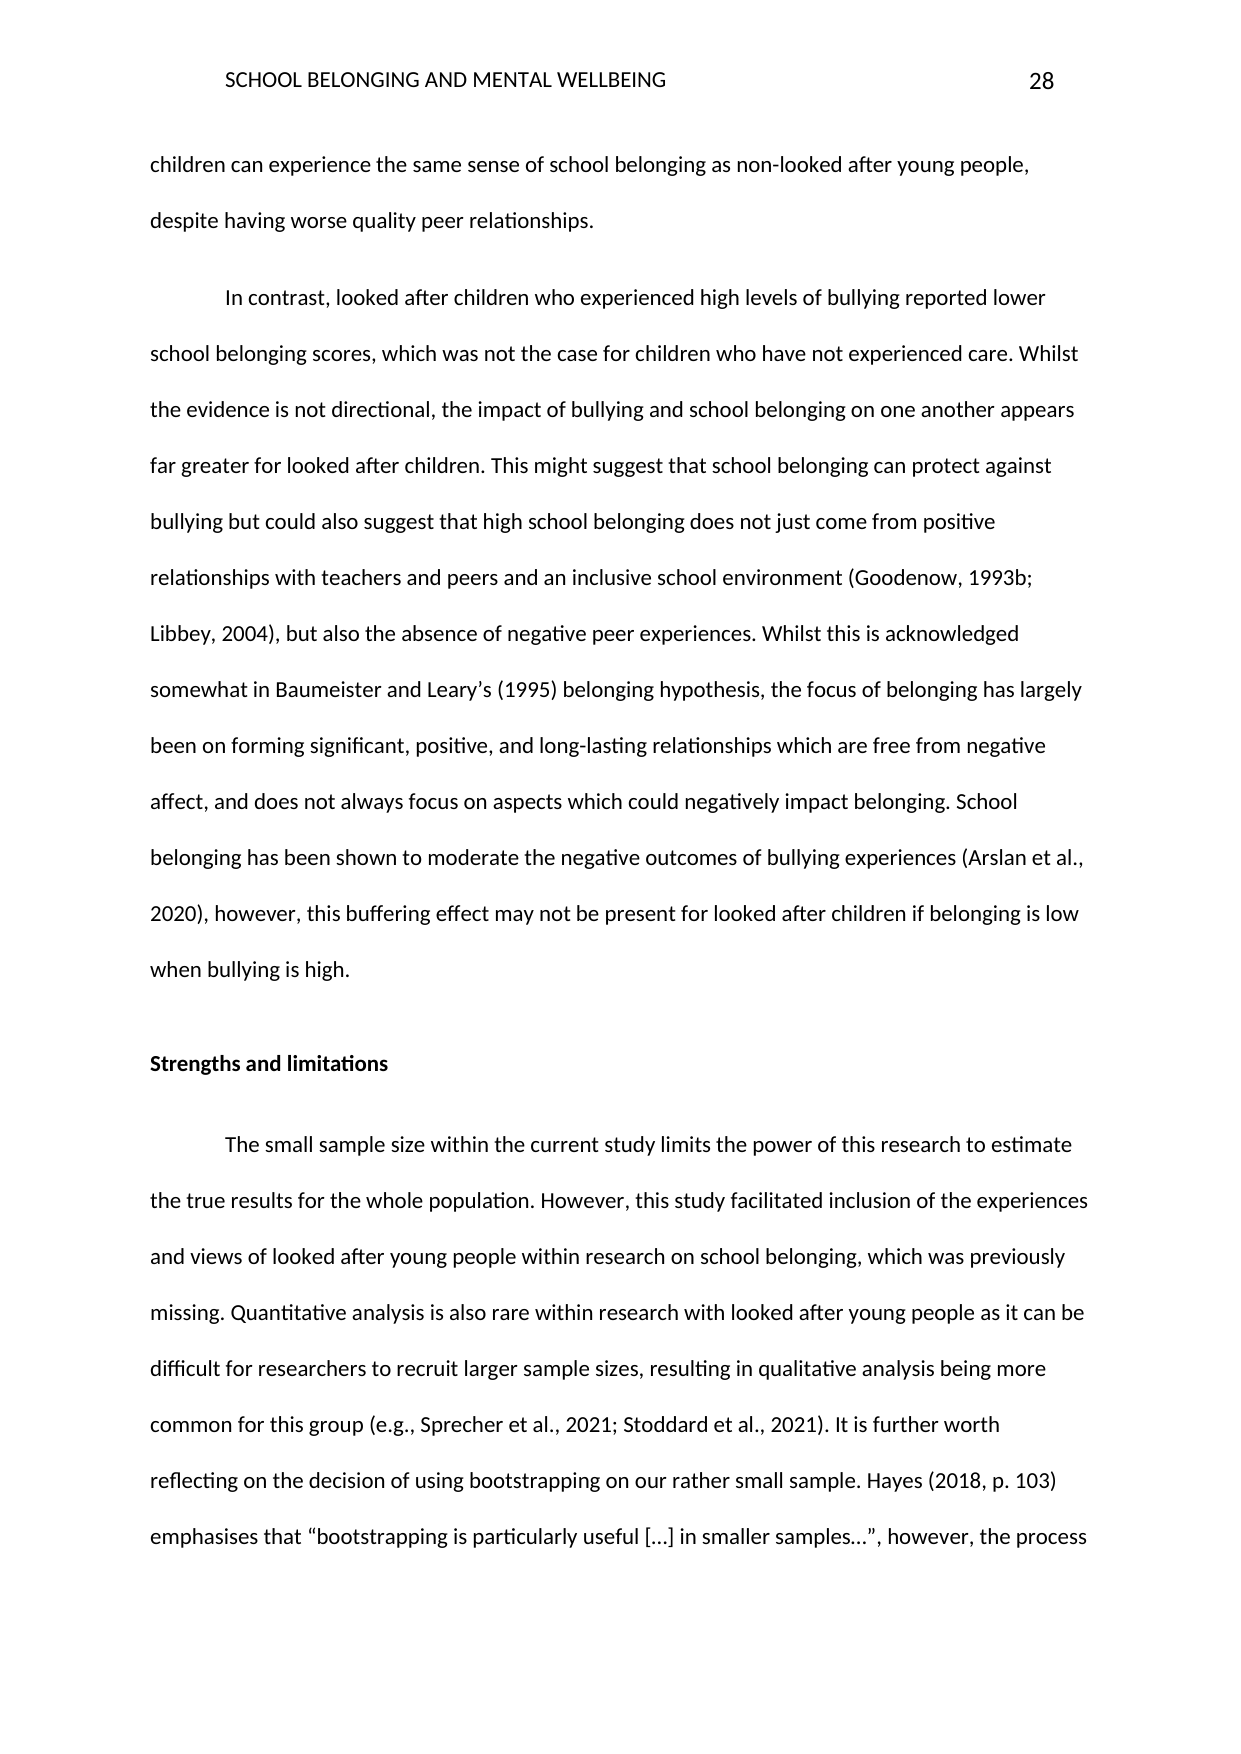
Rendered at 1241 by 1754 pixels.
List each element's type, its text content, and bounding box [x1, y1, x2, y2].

subtitle Strengths and limitations [150, 1049, 1090, 1077]
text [150, 150, 1090, 234]
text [150, 1130, 1090, 1550]
text In contrast, looked after children who experienced high levels of bullying reported lower school belonging scores, which was not the case for children who have not experienced care. Whilst the evidence is not directional, the impact of bullying and school belonging on one another appears far greater for looked after children. This might suggest that school belonging can protect against bullying but could also suggest that high school belonging does not just come from positive relationships with teachers and peers and an inclusive school environment (Goodenow, 1993b; Libbey, 2004), but also the absence of negative peer experiences. Whilst this is acknowledged somewhat in Baumeister and Leary’s (1995) belonging hypothesis, the focus of belonging has largely been on forming significant, positive, and long-lasting relationships which are free from negative affect, and does not always focus on aspects which could negatively impact belonging. School belonging has been shown to moderate the negative outcomes of bullying experiences (Arslan et al., 2020), however, this buffering effect may not be present for looked after children if belonging is low when bullying is high. [150, 283, 1090, 983]
